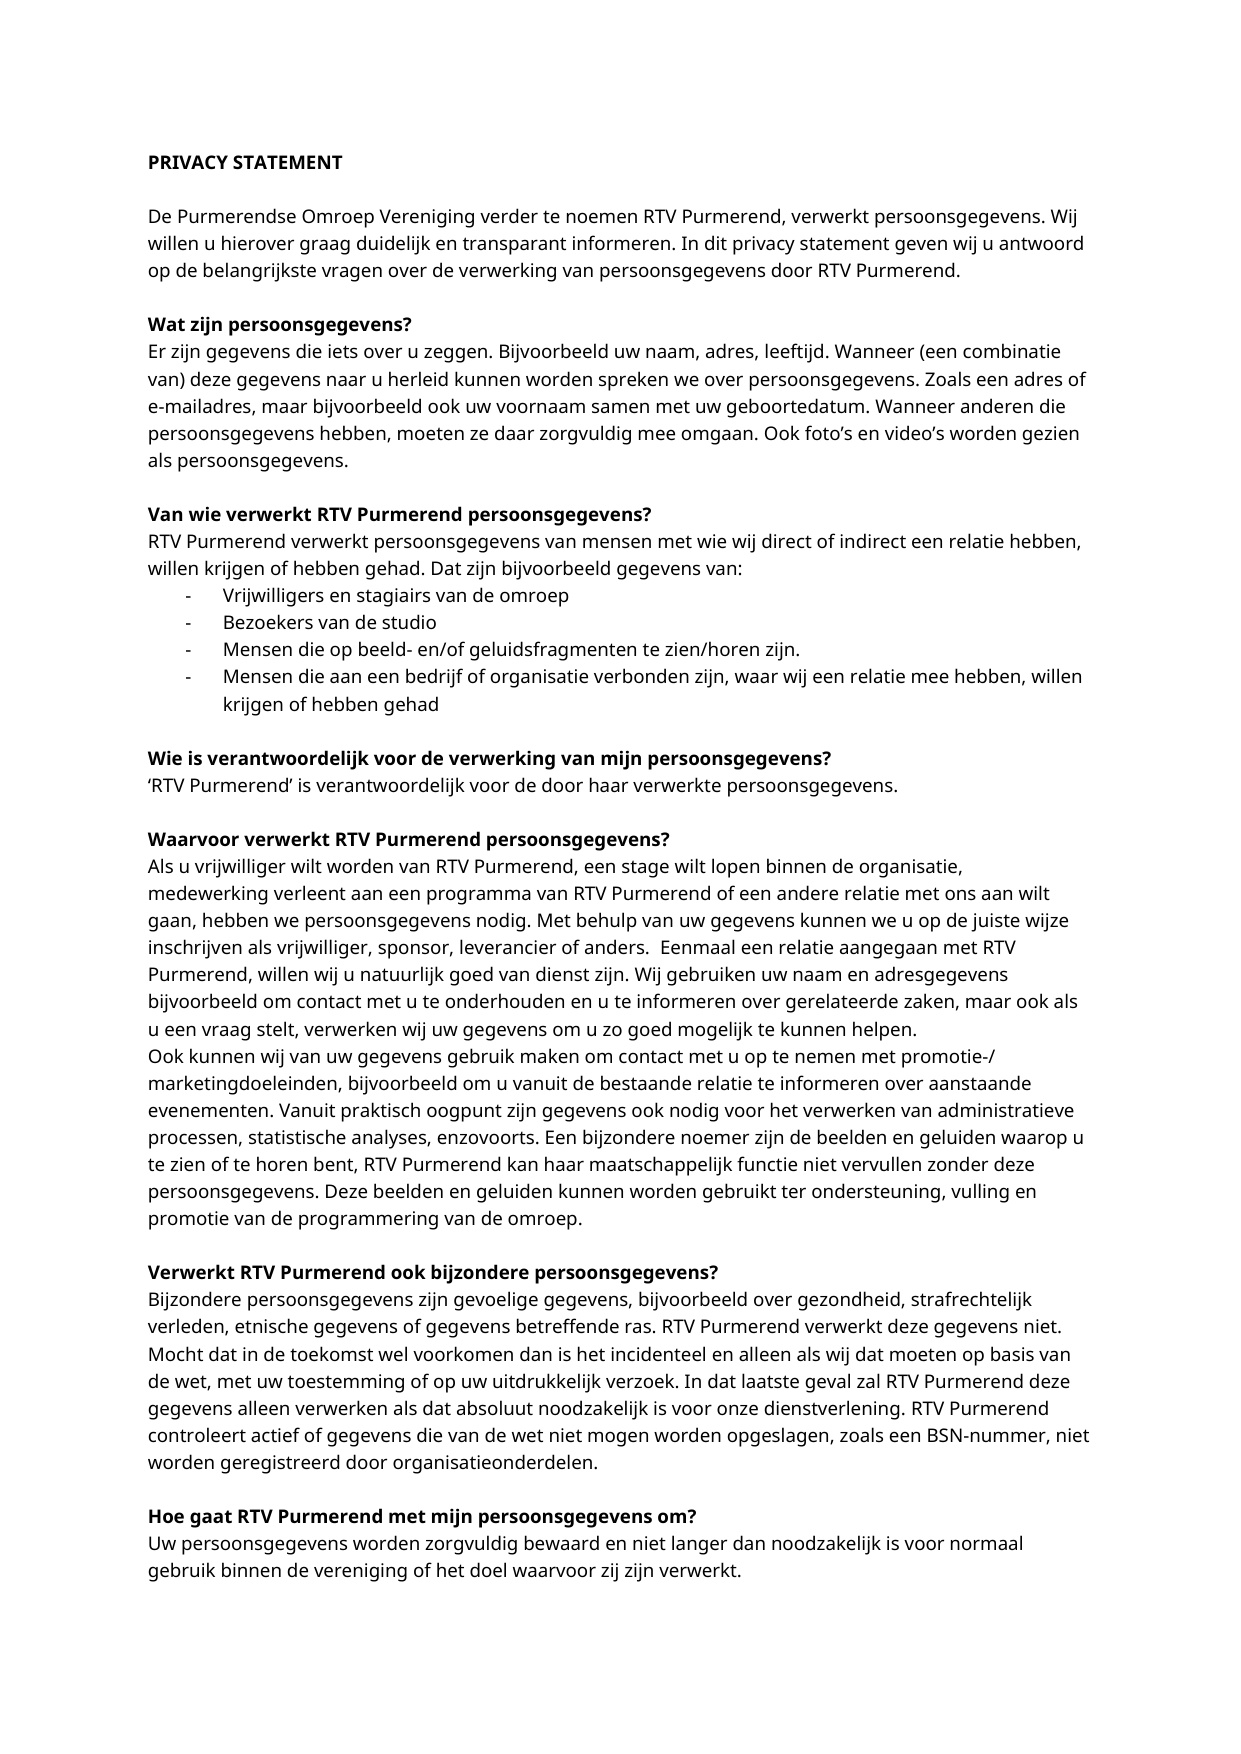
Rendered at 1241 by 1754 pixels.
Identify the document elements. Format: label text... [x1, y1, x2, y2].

text Uw persoonsgegevens worden zorgvuldig bewaard en niet langer dan noodzakelijk is voor normaal gebruik binnen de vereniging of het doel waarvoor zij zijn verwerkt. [148, 1529, 1093, 1583]
text PRIVACY STATEMENT [148, 148, 1093, 175]
text De Purmerendse Omroep Vereniging verder te noemen RTV Purmerend, verwerkt persoonsgegevens. Wij willen u hierover graag duidelijk en transparant informeren. In dit privacy statement geven wij u antwoord op de belangrijkste vragen over de verwerking van persoonsgegevens door RTV Purmerend. [148, 202, 1093, 283]
list Mensen die op beeld- en/of geluidsfragmenten te zien/horen zijn. [185, 635, 1093, 662]
text ‘RTV Purmerend’ is verantwoordelijk voor de door haar verwerkte persoonsgegevens. [148, 771, 1093, 798]
list Bezoekers van de studio [185, 608, 1093, 635]
text Bijzondere persoonsgegevens zijn gevoelige gegevens, bijvoorbeeld over gezondheid, strafrechtelijk verleden, etnische gegevens of gegevens betreffende ras. RTV Purmerend verwerkt deze gegevens niet. Mocht dat in de toekomst wel voorkomen dan is het incidenteel en alleen als wij dat moeten op basis van de wet, met uw toestemming of op uw uitdrukkelijk verzoek. In dat laatste geval zal RTV Purmerend deze gegevens alleen verwerken als dat absoluut noodzakelijk is voor onze dienstverlening. RTV Purmerend controleert actief of gegevens die van de wet niet mogen worden opgeslagen, zoals een BSN-nummer, niet worden geregistreerd door organisatieonderdelen. [148, 1285, 1093, 1475]
text Van wie verwerkt RTV Purmerend persoonsgegevens? [148, 500, 1093, 527]
text Als u vrijwilliger wilt worden van RTV Purmerend, een stage wilt lopen binnen de organisatie, medewerking verleent aan een programma van RTV Purmerend of een andere relatie met ons aan wilt gaan, hebben we persoonsgegevens nodig. Met behulp van uw gegevens kunnen we u op de juiste wijze inschrijven als vrijwilliger, sponsor, leverancier of anders. Eenmaal een relatie aangegaan met RTV Purmerend, willen wij u natuurlijk goed van dienst zijn. Wij gebruiken uw naam en adresgegevens bijvoorbeeld om contact met u te onderhouden en u te informeren over gerelateerde zaken, maar ook als u een vraag stelt, verwerken wij uw gegevens om u zo goed mogelijk te kunnen helpen. [148, 852, 1093, 1041]
text Verwerkt RTV Purmerend ook bijzondere persoonsgegevens? [148, 1258, 1093, 1285]
text Ook kunnen wij van uw gegevens gebruik maken om contact met u op te nemen met promotie-/ marketingdoeleinden, bijvoorbeeld om u vanuit de bestaande relatie te informeren over aanstaande evenementen. Vanuit praktisch oogpunt zijn gegevens ook nodig voor het verwerken van administratieve processen, statistische analyses, enzovoorts. Een bijzondere noemer zijn de beelden en geluiden waarop u te zien of te horen bent, RTV Purmerend kan haar maatschappelijk functie niet vervullen zonder deze persoonsgegevens. Deze beelden en geluiden kunnen worden gebruikt ter ondersteuning, vulling en promotie van de programmering van de omroep. [148, 1041, 1093, 1231]
text Wat zijn persoonsgegevens? [148, 310, 1093, 337]
list Mensen die aan een bedrijf of organisatie verbonden zijn, waar wij een relatie mee hebben, willen krijgen of hebben gehad [185, 662, 1093, 716]
list Vrijwilligers en stagiairs van de omroep [185, 581, 1093, 608]
text RTV Purmerend verwerkt persoonsgegevens van mensen met wie wij direct of indirect een relatie hebben, willen krijgen of hebben gehad. Dat zijn bijvoorbeeld gegevens van: [148, 527, 1093, 581]
text Hoe gaat RTV Purmerend met mijn persoonsgegevens om? [148, 1502, 1093, 1529]
text Waarvoor verwerkt RTV Purmerend persoonsgegevens? [148, 825, 1093, 852]
text Wie is verantwoordelijk voor de verwerking van mijn persoonsgegevens? [148, 743, 1093, 771]
text Er zijn gegevens die iets over u zeggen. Bijvoorbeeld uw naam, adres, leeftijd. Wanneer (een combinatie van) deze gegevens naar u herleid kunnen worden spreken we over persoonsgegevens. Zoals een adres of e-mailadres, maar bijvoorbeeld ook uw voornaam samen met uw geboortedatum. Wanneer anderen die persoonsgegevens hebben, moeten ze daar zorgvuldig mee omgaan. Ook foto’s en video’s worden gezien als persoonsgegevens. [148, 337, 1093, 473]
